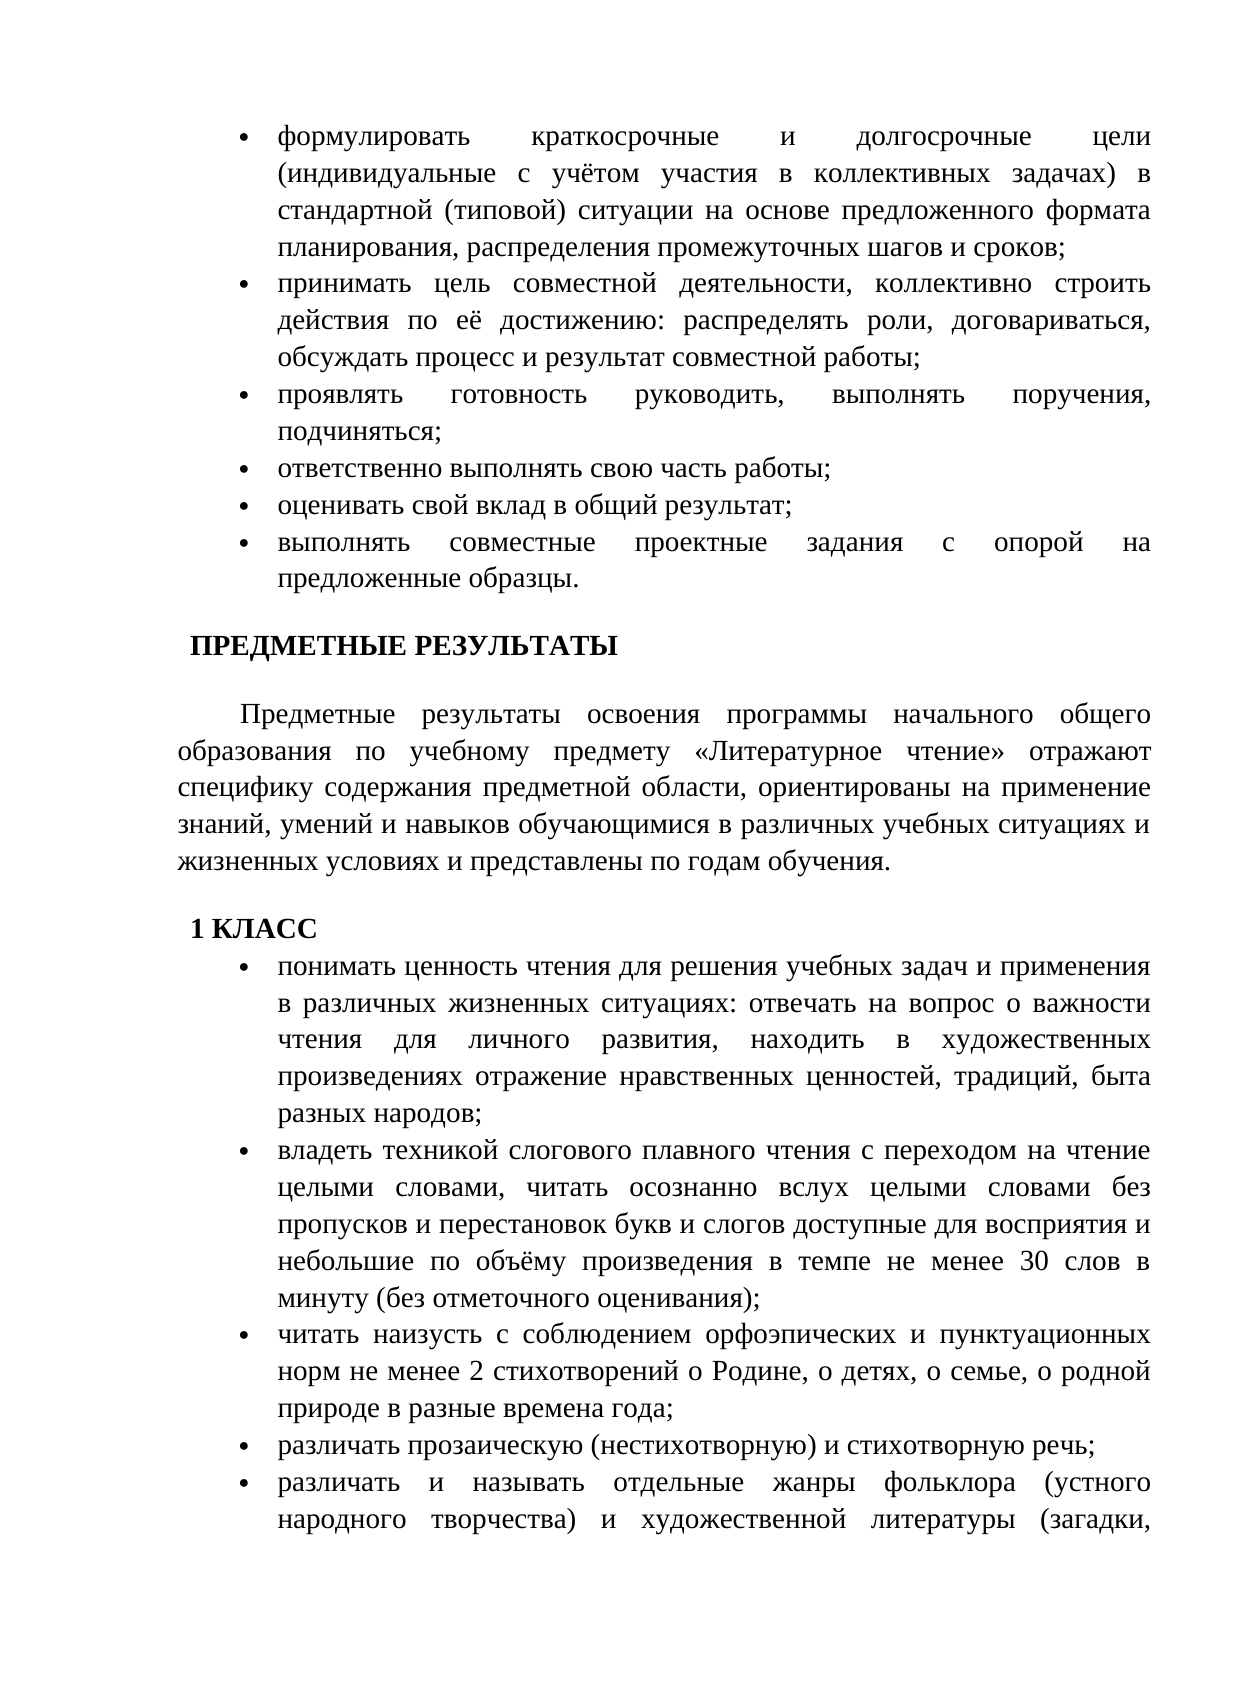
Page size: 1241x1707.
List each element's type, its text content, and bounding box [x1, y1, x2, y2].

list принимать цель совместной деятельности, коллективно строить действия по её достижению: распределять роли, договариваться, обсуждать процесс и результат совместной работы; [240, 266, 1152, 373]
text 1 КЛАСС [190, 911, 1152, 944]
text ПРЕДМЕТНЫЕ РЕЗУЛЬТАТЫ [190, 628, 1152, 662]
list различать прозаическую (нестихотворную) и стихотворную речь; [240, 1427, 1152, 1461]
list выполнять совместные проектные задания с опорой на предложенные образцы. [240, 524, 1152, 594]
list ответственно выполнять свою часть работы; [240, 450, 1152, 483]
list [240, 1464, 1152, 1534]
list владеть техникой слогового плавного чтения с переходом на чтение целыми словами, читать осознанно вслух целыми словами без пропусков и перестановок букв и слогов доступные для восприятия и небольшие по объёму произведения в темпе не менее 30 слов в минуту (без отметочного оценивания); [240, 1132, 1152, 1313]
text Предметные результаты освоения программы начального общего образования по учебному предмету «Литературное чтение» отражают специфику содержания предметной области, ориентированы на применение знаний, умений и навыков обучающимися в различных учебных ситуациях и жизненных условиях и представлены по годам обучения. [177, 696, 1152, 877]
list формулировать краткосрочные и долгосрочные цели (индивидуальные с учётом участия в коллективных задачах) в стандартной (типовой) ситуации на основе предложенного формата планирования, распределения промежуточных шагов и сроков; [240, 118, 1152, 262]
list читать наизусть с соблюдением орфоэпических и пунктуационных норм не менее 2 стихотворений о Родине, о детях, о семье, о родной природе в разные времена года; [240, 1317, 1152, 1424]
list проявлять готовность руководить, выполнять поручения, подчиняться; [240, 376, 1152, 447]
list оценивать свой вклад в общий результат; [240, 487, 1152, 520]
list понимать ценность чтения для решения учебных задач и применения в различных жизненных ситуациях: отвечать на вопрос о важности чтения для личного развития, находить в художественных произведениях отражение нравственных ценностей, традиций, быта разных народов; [240, 948, 1152, 1129]
